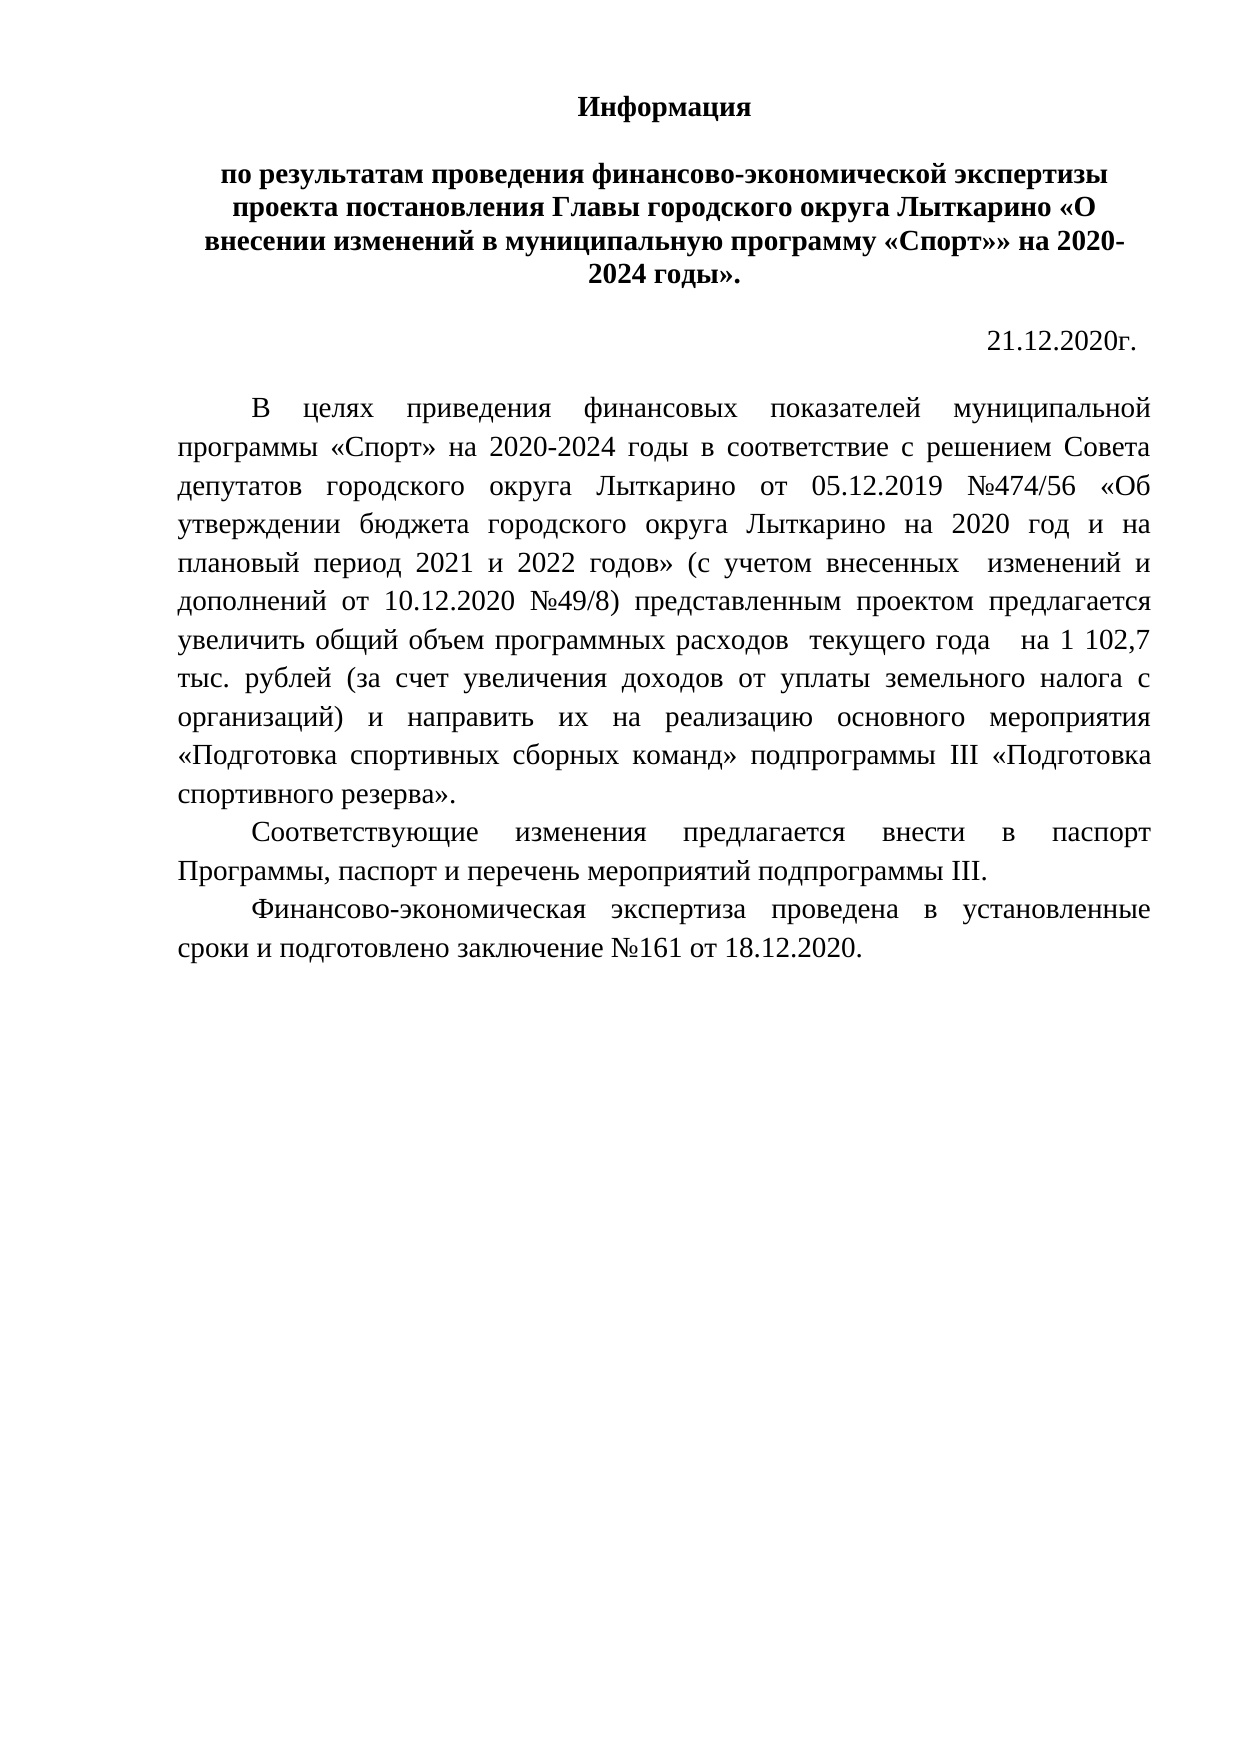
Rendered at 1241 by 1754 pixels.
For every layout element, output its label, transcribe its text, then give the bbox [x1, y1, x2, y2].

text 21.12.2020г. [177, 323, 1152, 357]
list В целях приведения финансовых показателей муниципальной программы «Спорт» на 2020-2024 годы в соответствие с решением Совета депутатов городского округа Лыткарино от 05.12.2019 №474/56 «Об утверждении бюджета городского округа Лыткарино на 2020 год и на плановый период 2021 и 2022 годов» (с учетом внесенных изменений и дополнений от 10.12.2020 №49/8) представленным проектом предлагается увеличить общий объем программных расходов текущего года на 1 102,7 тыс. рублей (за счет увеличения доходов от уплаты земельного налога с организаций) и направить их на реализацию основного мероприятия «Подготовка спортивных сборных команд» подпрограммы III «Подготовка спортивного резерва». [177, 391, 1152, 809]
list Финансово-экономическая экспертиза проведена в установленные сроки и подготовлено заключение №161 от 18.12.2020. [177, 892, 1152, 964]
text Информация [177, 89, 1152, 122]
text по результатам проведения финансово-экономической экспертизы проекта постановления Главы городского округа Лыткарино «О внесении изменений в муниципальную программу «Cпорт»» на 2020-2024 годы». [177, 156, 1152, 290]
list Соответствующие изменения предлагается внести в паспорт Программы, паспорт и перечень мероприятий подпрограммы III. [177, 814, 1152, 887]
